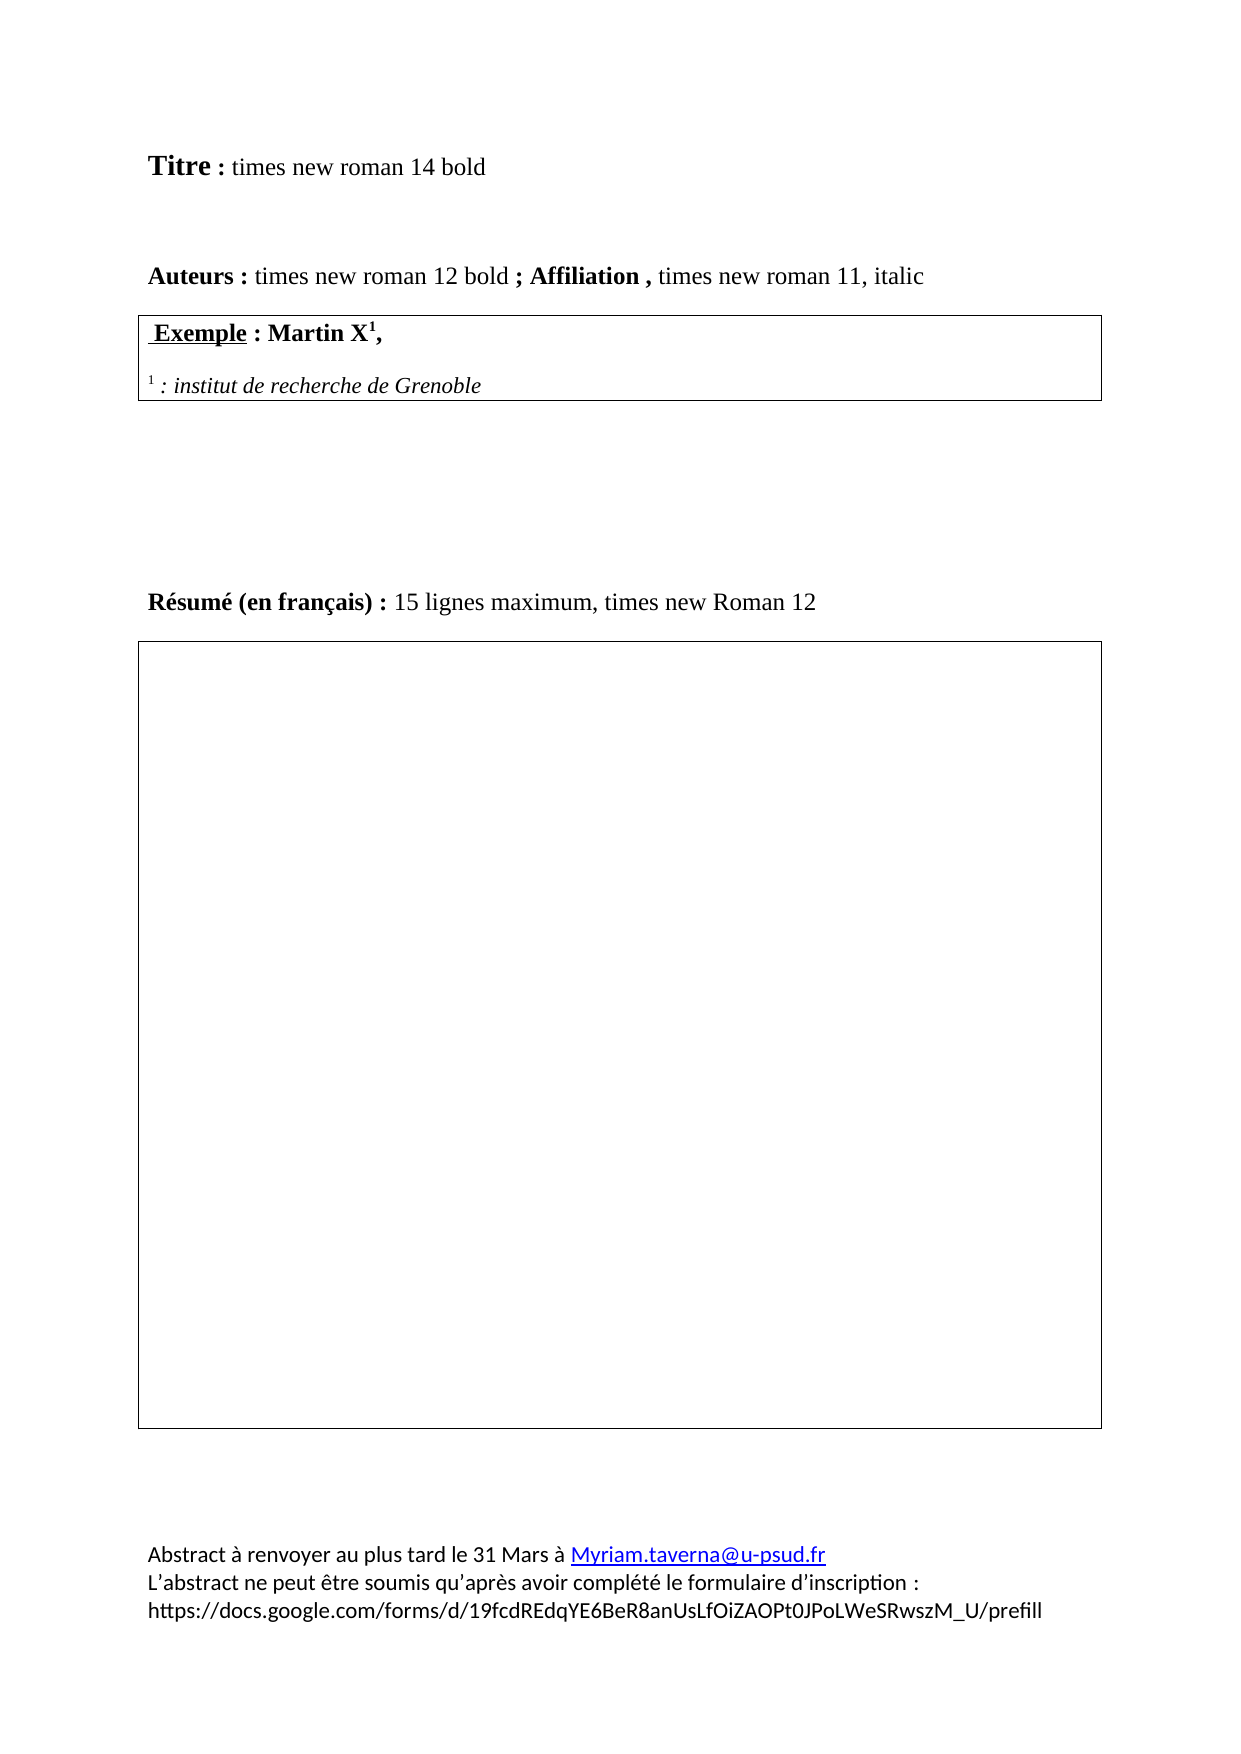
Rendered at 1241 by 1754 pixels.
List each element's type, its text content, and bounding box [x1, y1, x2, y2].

text Titre : times new roman 14 bold [148, 148, 1093, 181]
text 1 : institut de recherche de Grenoble [139, 368, 1101, 400]
text Auteurs : times new roman 12 bold ; Affiliation , times new roman 11, italic [148, 261, 1093, 289]
text Exemple : Martin X1, [139, 316, 1101, 347]
text Résumé (en français) : 15 lignes maximum, times new Roman 12 [148, 587, 1093, 616]
